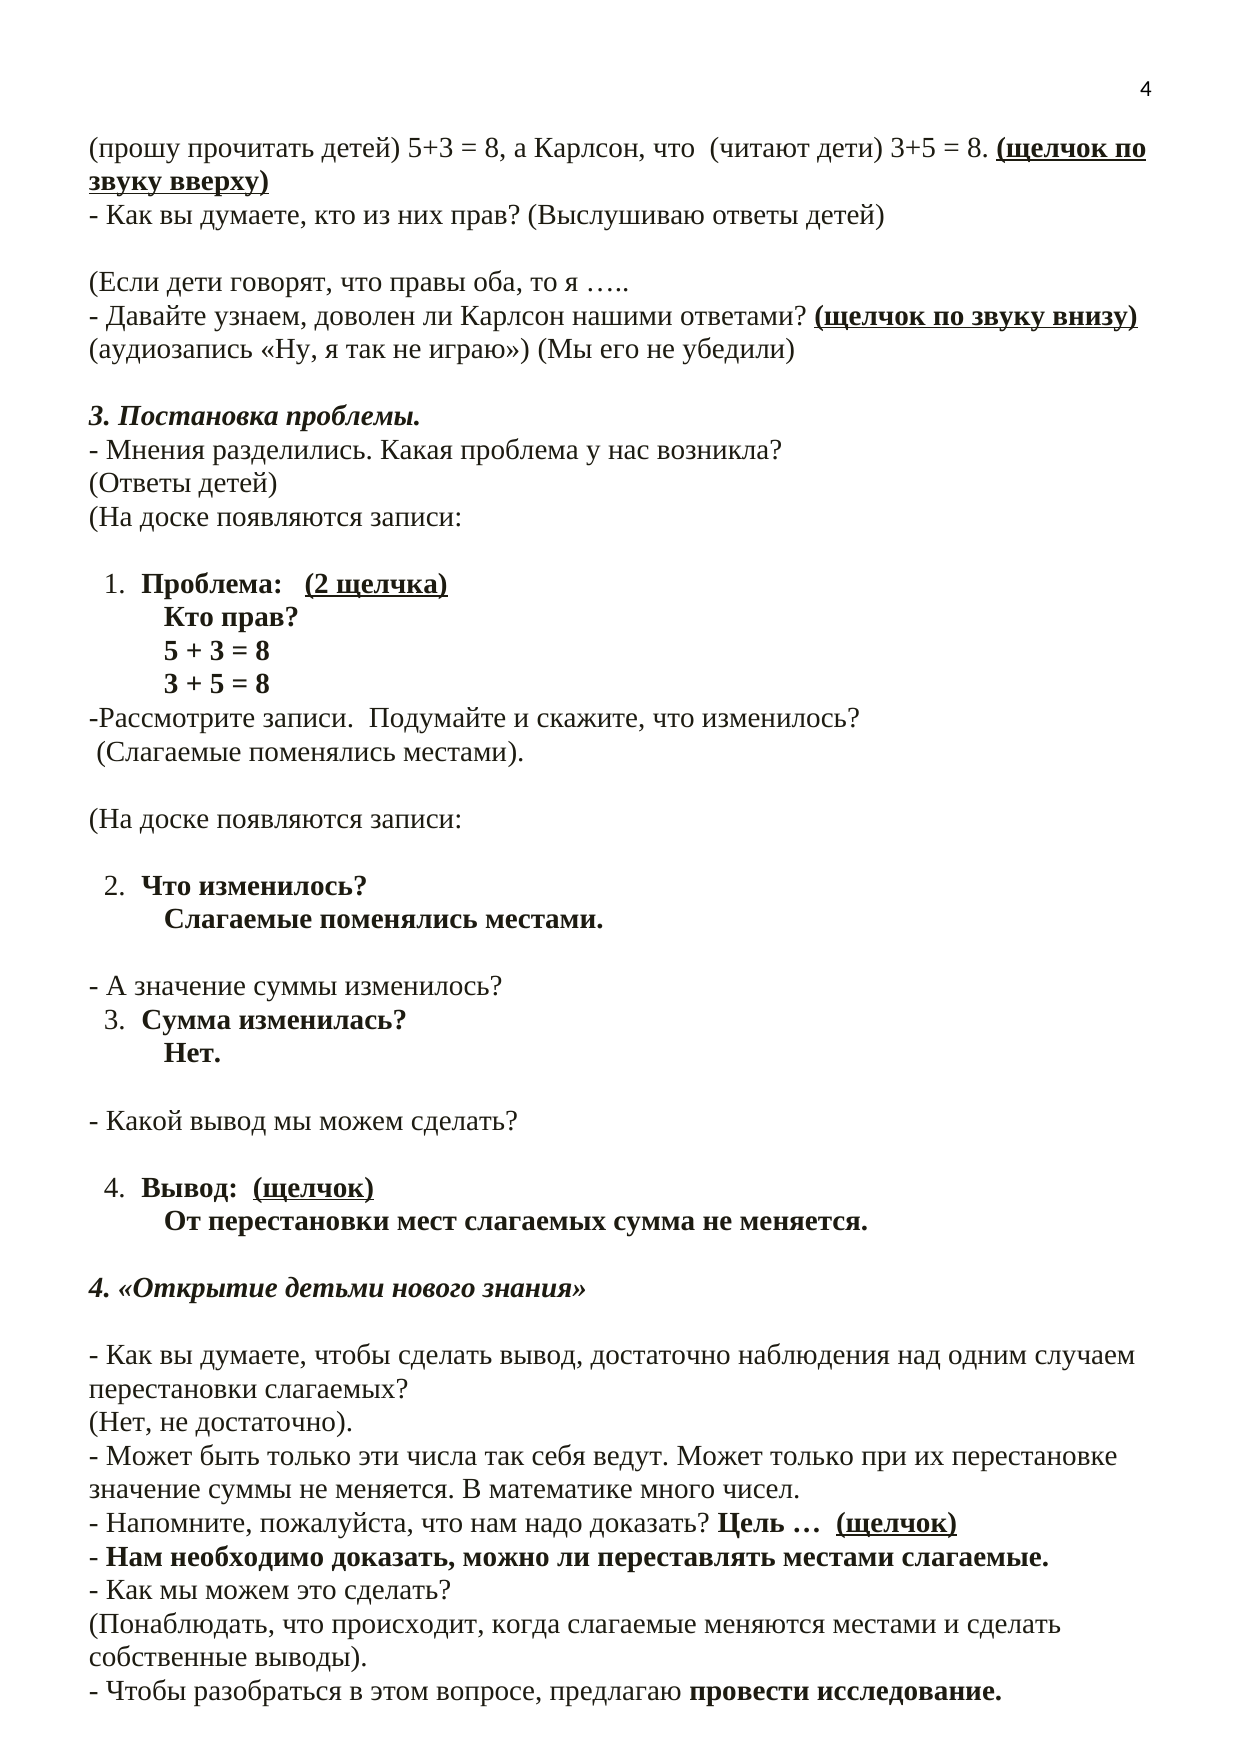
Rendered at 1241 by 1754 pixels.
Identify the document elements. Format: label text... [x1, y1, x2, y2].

list Что изменилось? [103, 868, 1152, 901]
text - Чтобы разобраться в этом вопросе, предлагаю провести исследование. [89, 1673, 1152, 1706]
text - Как мы можем это сделать? [89, 1572, 1152, 1606]
text (аудиозапись «Ну, я так не играю») (Мы его не убедили) [89, 331, 1152, 365]
text - Может быть только эти числа так себя ведут. Может только при их перестановке значение суммы не меняется. В математике много чисел. [89, 1438, 1152, 1505]
text - Напомните, пожалуйста, что нам надо доказать? Цель … (щелчок) [89, 1505, 1152, 1539]
list 3 + 5 = 8 [164, 667, 1152, 700]
text (Если дети говорят, что правы оба, то я ….. [89, 264, 1152, 298]
list От перестановки мест слагаемых сумма не меняется. [164, 1203, 1152, 1237]
list Вывод: (щелчок) [103, 1170, 1152, 1203]
list Сумма изменилась? [103, 1002, 1152, 1036]
text (На доске появляются записи: [89, 801, 1152, 834]
list Кто прав? [164, 599, 1152, 633]
list 5 + 3 = 8 [164, 633, 1152, 667]
list Слагаемые поменялись местами. [164, 901, 1152, 935]
text 3. Постановка проблемы. [89, 398, 1152, 432]
text - А значение суммы изменилось? [89, 968, 1152, 1002]
text - Нам необходимо доказать, можно ли переставлять местами слагаемые. [89, 1539, 1152, 1572]
text - Мнения разделились. Какая проблема у нас возникла? [89, 432, 1152, 465]
list Нет. [164, 1036, 1152, 1069]
text (Слагаемые поменялись местами). [89, 734, 1152, 767]
text - Как вы думаете, кто из них прав? (Выслушиваю ответы детей) [89, 197, 1152, 231]
text -Рассмотрите записи. Подумайте и скажите, что изменилось? [89, 700, 1152, 734]
text (Ответы детей) [89, 465, 1152, 499]
text (прошу прочитать детей) 5+3 = 8, а Карлсон, что (читают дети) 3+5 = 8. (щелчок по звуку вверху) [89, 130, 1152, 197]
text - Как вы думаете, чтобы сделать вывод, достаточно наблюдения над одним случаем перестановки слагаемых? [89, 1337, 1152, 1404]
text (Нет, не достаточно). [89, 1404, 1152, 1438]
text (На доске появляются записи: [89, 499, 1152, 532]
text 4. «Открытие детьми нового знания» [89, 1270, 1152, 1304]
text - Какой вывод мы можем сделать? [89, 1103, 1152, 1136]
list Проблема: (2 щелчка) [103, 566, 1152, 599]
text (Понаблюдать, что происходит, когда слагаемые меняются местами и сделать собственные выводы). [89, 1606, 1152, 1673]
text - Давайте узнаем, доволен ли Карлсон нашими ответами? (щелчок по звуку внизу) [89, 298, 1152, 331]
